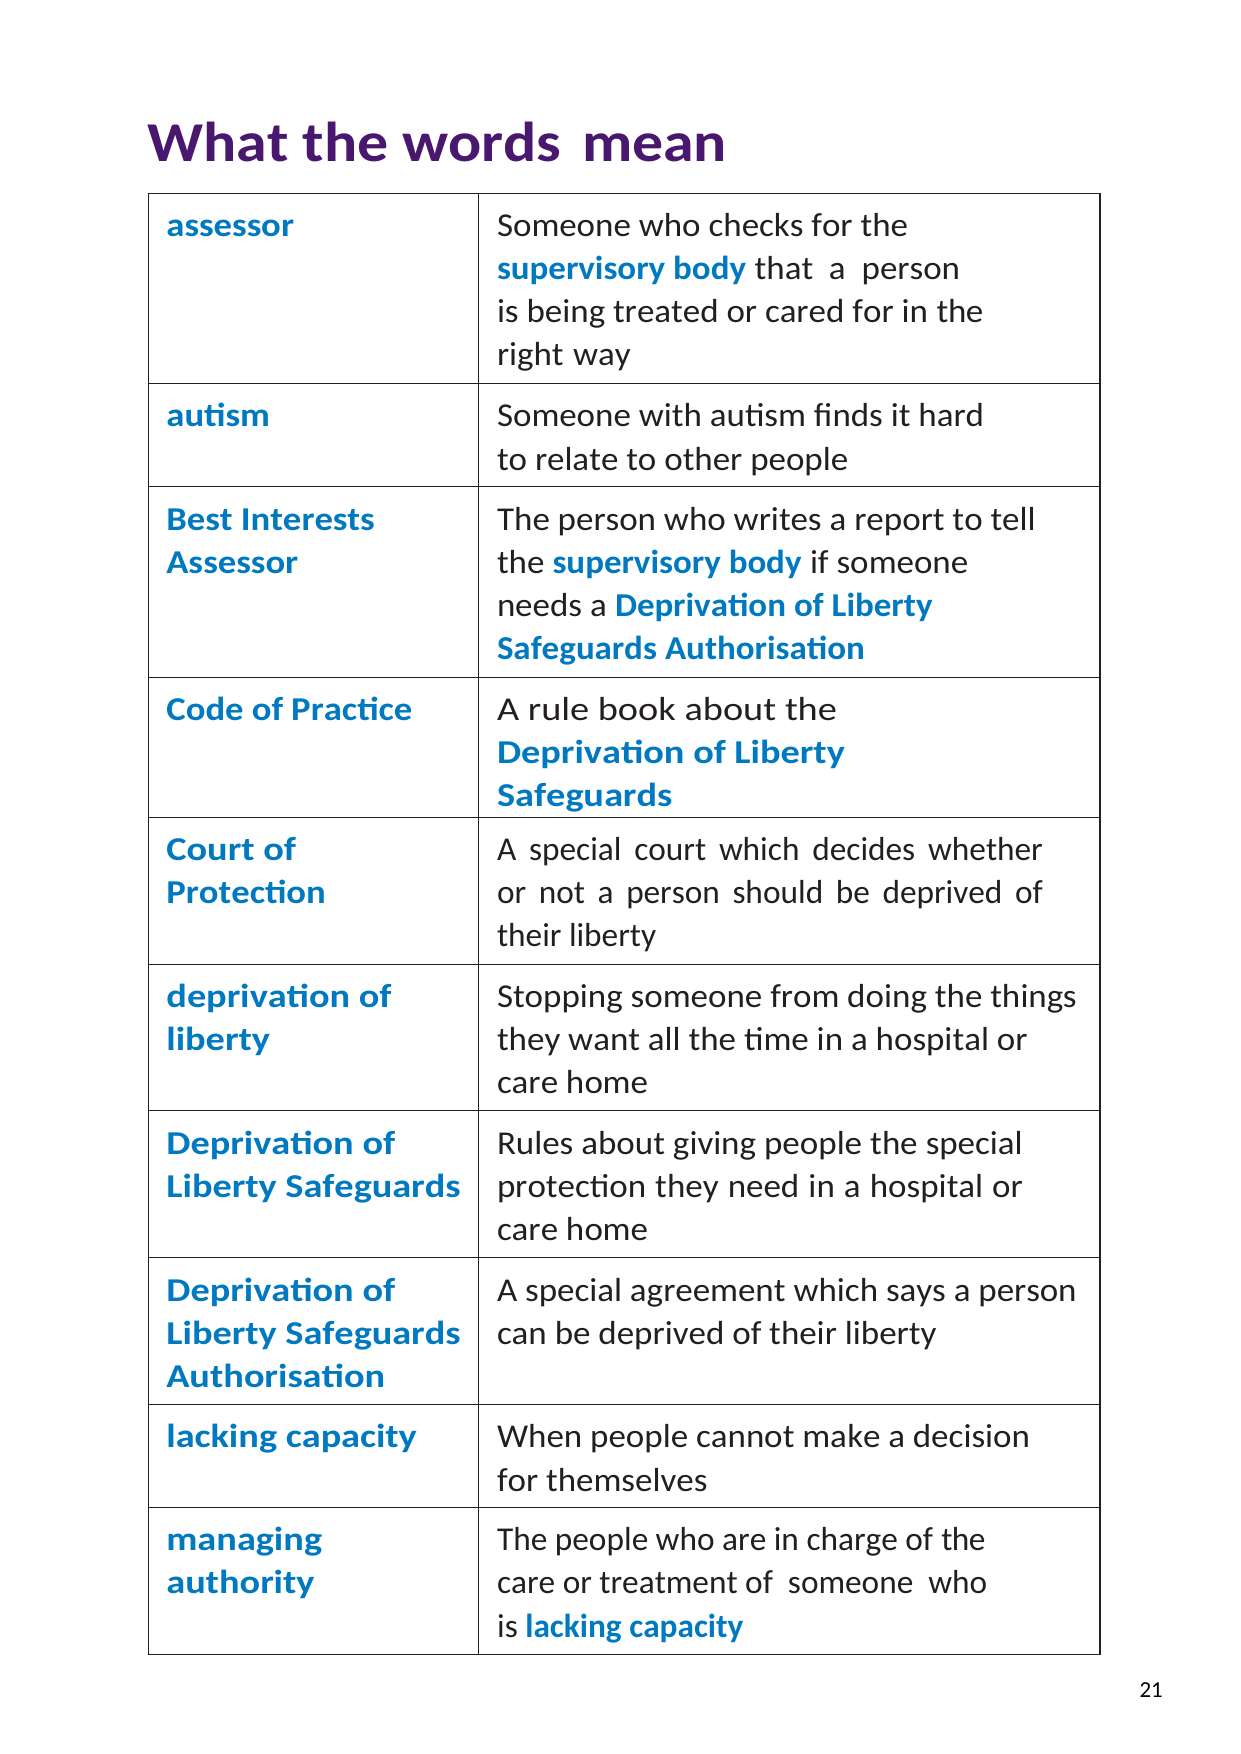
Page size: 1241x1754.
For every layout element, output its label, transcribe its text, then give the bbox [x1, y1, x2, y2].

subtitle What the words mean [147, 107, 1192, 176]
table_cell managing authority [149, 1508, 478, 1654]
table_cell The person who writes a report to tell the supervisory body if someone needs a Deprivation of Liberty Safeguards Authorisation [479, 487, 1099, 677]
table_cell Rules about giving people the special protection they need in a hospital or care home [479, 1111, 1099, 1257]
table_header Someone who checks for the supervisory body that a person is being treated or cared for in the right way [479, 194, 1099, 383]
table_cell lacking capacity [149, 1405, 478, 1507]
table_cell Someone with autism ﬁnds it hard to relate to other people [479, 384, 1099, 486]
table_header assessor [149, 194, 478, 383]
table_cell A rule book about the Deprivation of Liberty Safeguards [479, 678, 1099, 817]
table_cell Deprivation of Liberty Safeguards [149, 1111, 478, 1257]
table_cell When people cannot make a decision for themselves [479, 1405, 1099, 1507]
table_cell Deprivation of Liberty Safeguards Authorisation [149, 1258, 478, 1404]
table_cell Code of Practice [149, 678, 478, 817]
table_cell Best Interests Assessor [149, 487, 478, 677]
table_cell Court of Protection [149, 818, 478, 963]
table_cell The people who are in charge of the care or treatment of someone who is lacking capacity [479, 1508, 1099, 1654]
table_cell Stopping someone from doing the things they want all the time in a hospital or care home [479, 965, 1099, 1110]
table_cell A special court which decides whether or not a person should be deprived of their liberty [479, 818, 1099, 963]
table_cell deprivation of liberty [149, 965, 478, 1110]
table_cell autism [149, 384, 478, 486]
table_cell A special agreement which says a person can be deprived of their liberty [479, 1258, 1099, 1404]
